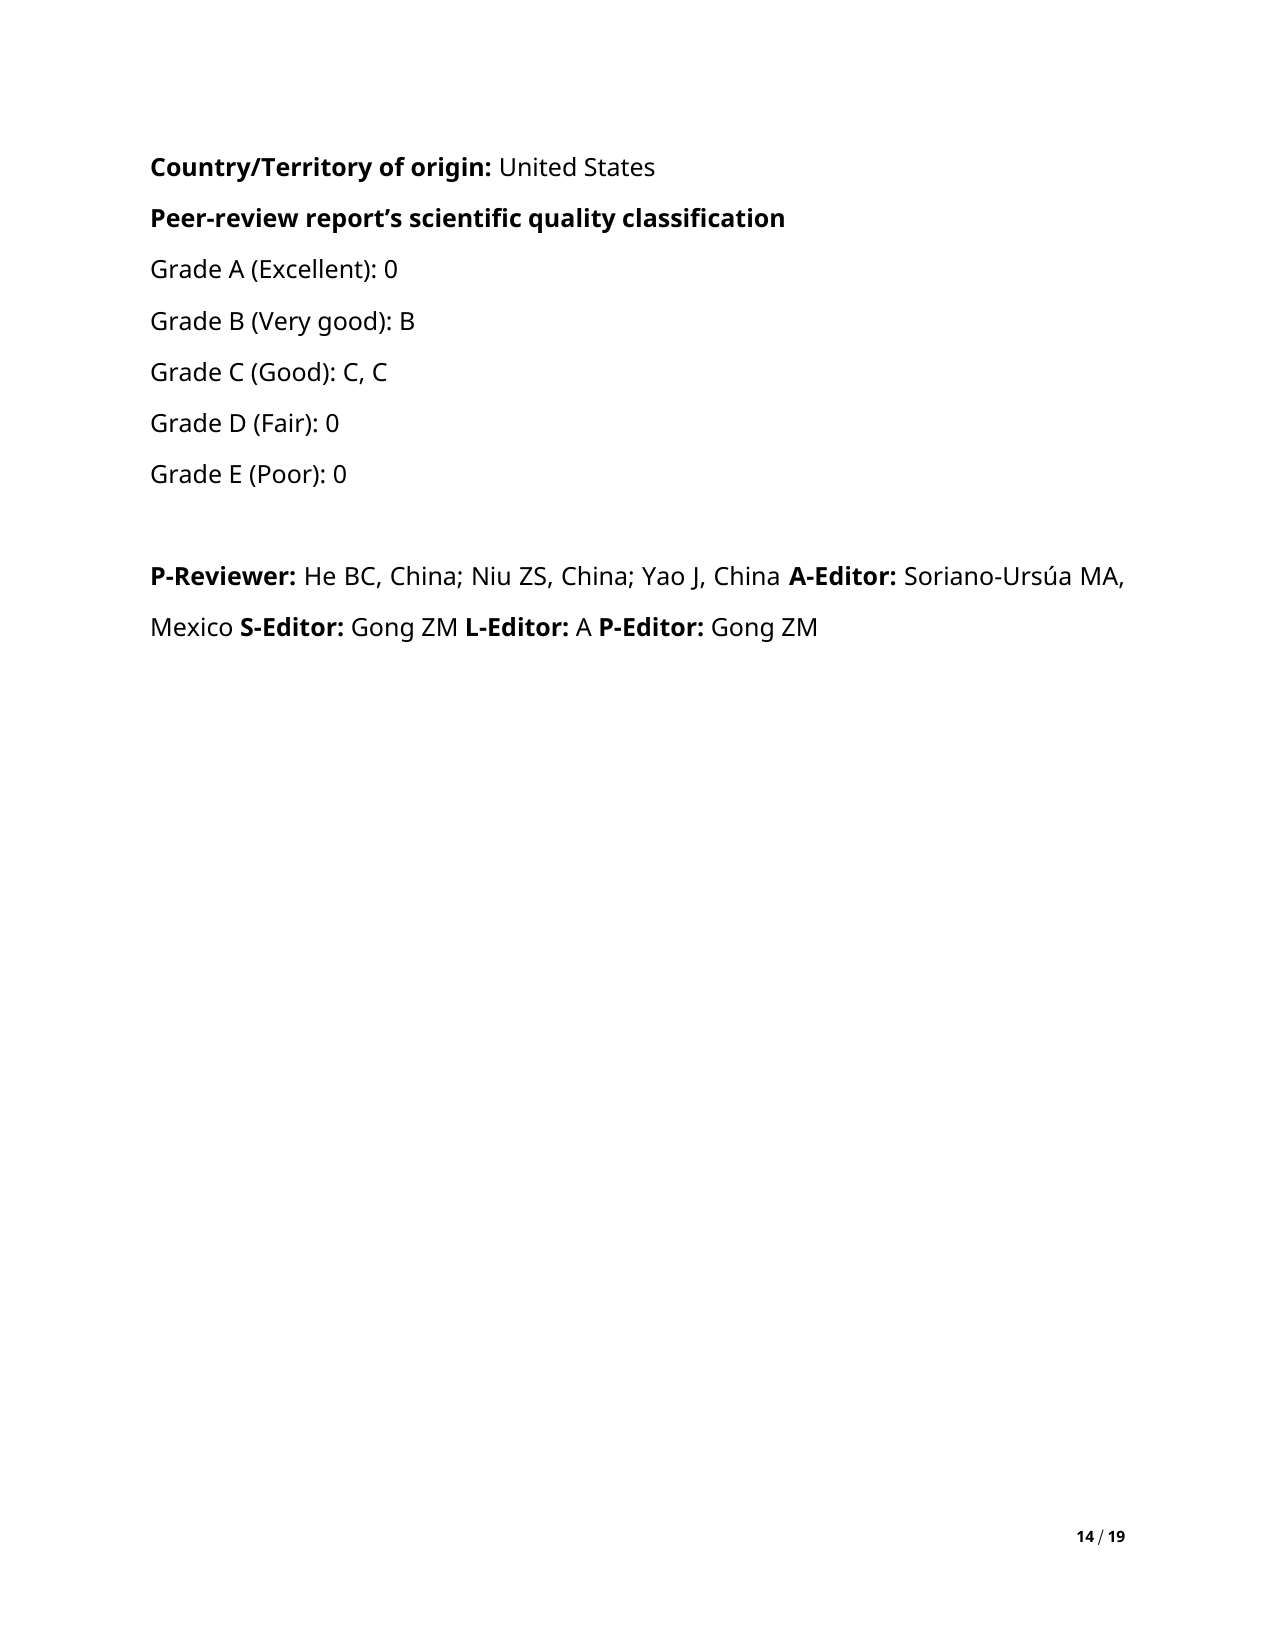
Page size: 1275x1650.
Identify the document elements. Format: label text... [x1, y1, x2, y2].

text Country/Territory of origin: United States [150, 150, 1125, 184]
text Grade B (Very good): B [150, 303, 1125, 337]
text Grade D (Fair): 0 [150, 405, 1125, 439]
text Grade C (Good): C, C [150, 354, 1125, 388]
text Grade E (Poor): 0 [150, 456, 1125, 490]
text Grade A (Excellent): 0 [150, 252, 1125, 286]
text Peer-review report’s scientific quality classification [150, 201, 1125, 235]
text P-Reviewer: He BC, China; Niu ZS, China; Yao J, China A-Editor: Soriano-Ursúa MA, Mexico S-Editor: Gong ZM L-Editor: A P-Editor: Gong ZM [150, 558, 1125, 643]
